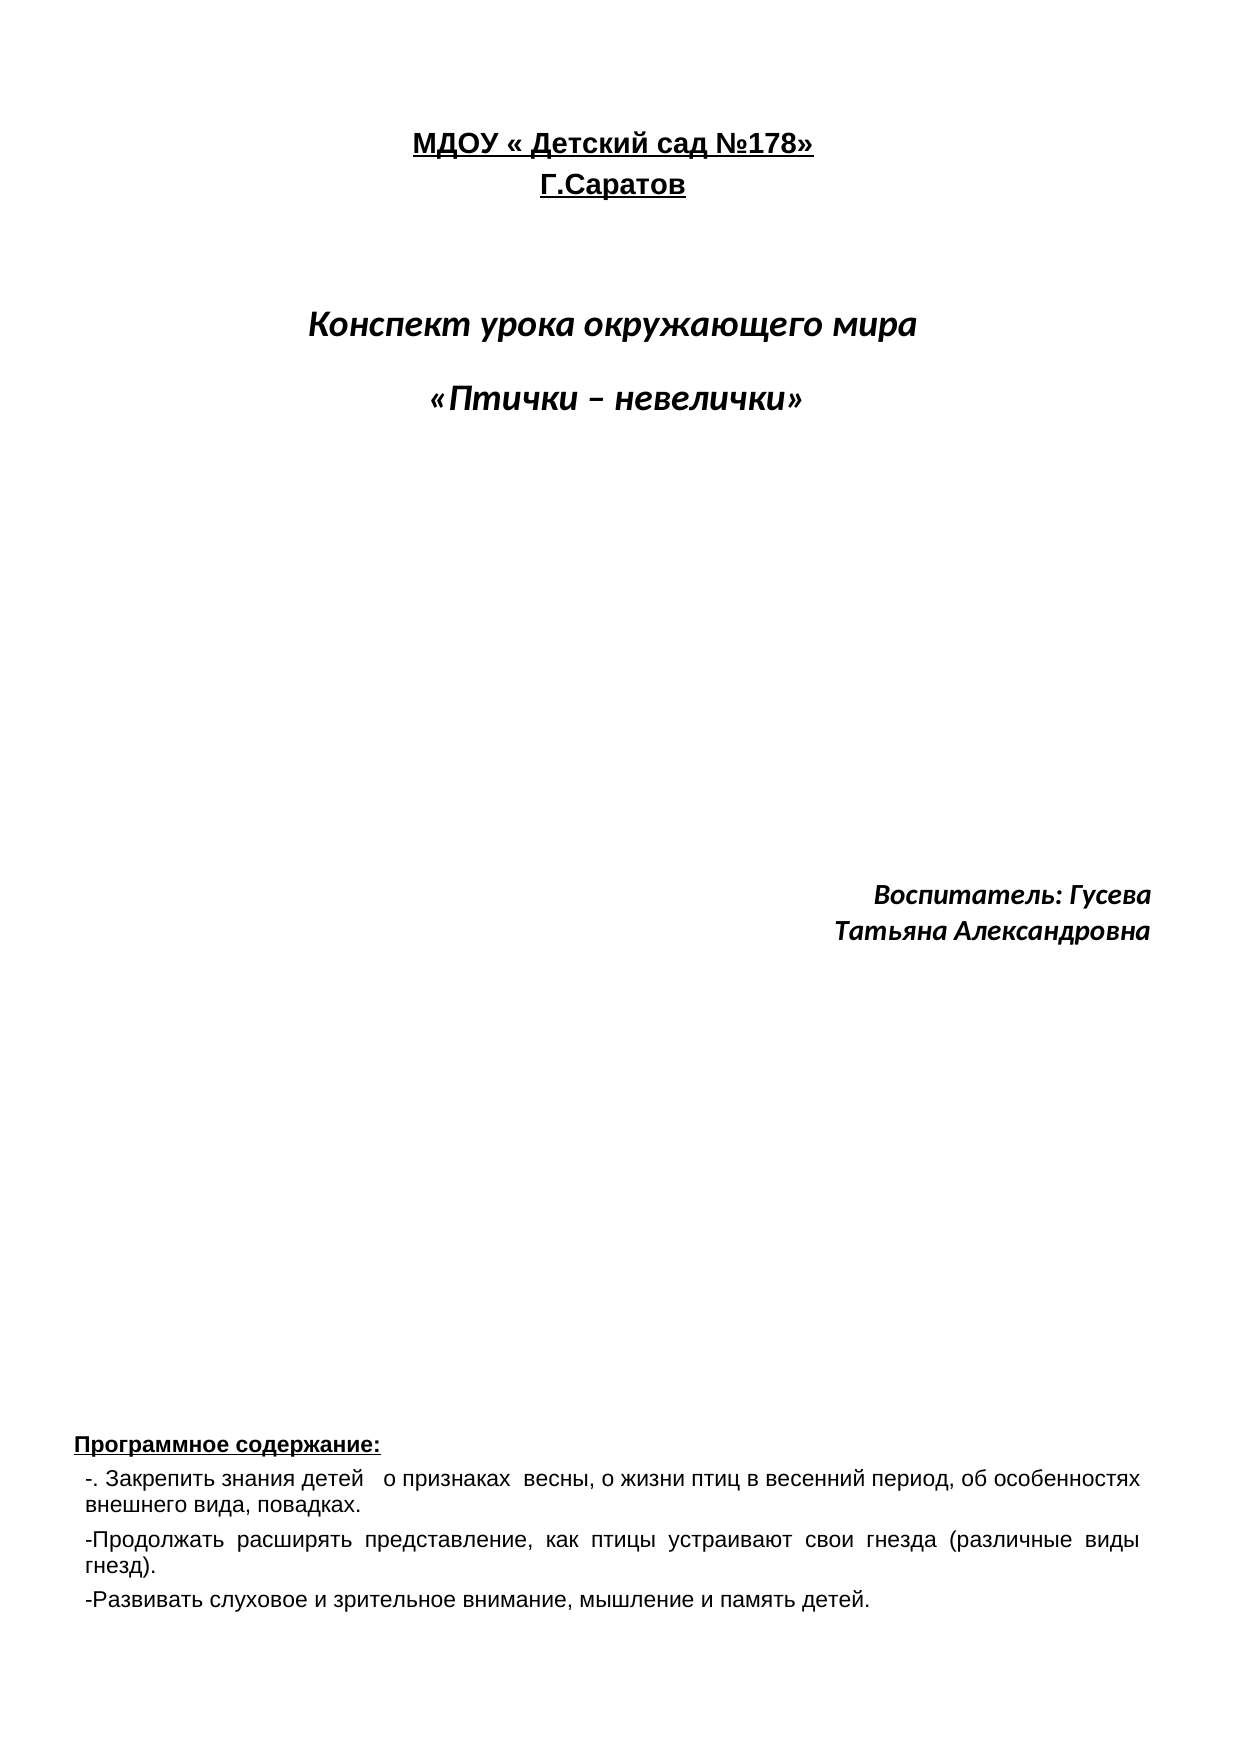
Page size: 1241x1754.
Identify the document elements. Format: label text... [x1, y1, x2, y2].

text МДОУ « Детский сад №178» [85, 126, 1141, 159]
text Конспект урока окружающего мира [74, 300, 1152, 346]
text -Продолжать расширять представление, как птицы устраивают свои гнезда (различные виды гнезд). [85, 1526, 1141, 1578]
text Г.Саратов [85, 167, 1141, 201]
text Татьяна Александровна [74, 912, 1152, 948]
text -. Закрепить знания детей о признаках весны, о жизни птиц в весенний период, об особенностях внешнего вида, повадках. [85, 1465, 1141, 1518]
text Программное содержание: [74, 1431, 1141, 1457]
text -Развивать слуховое и зрительное внимание, мышление и память детей. [85, 1586, 1141, 1612]
text «Птички – невелички» [74, 373, 1152, 419]
text Воспитатель: Гусева [74, 876, 1152, 912]
